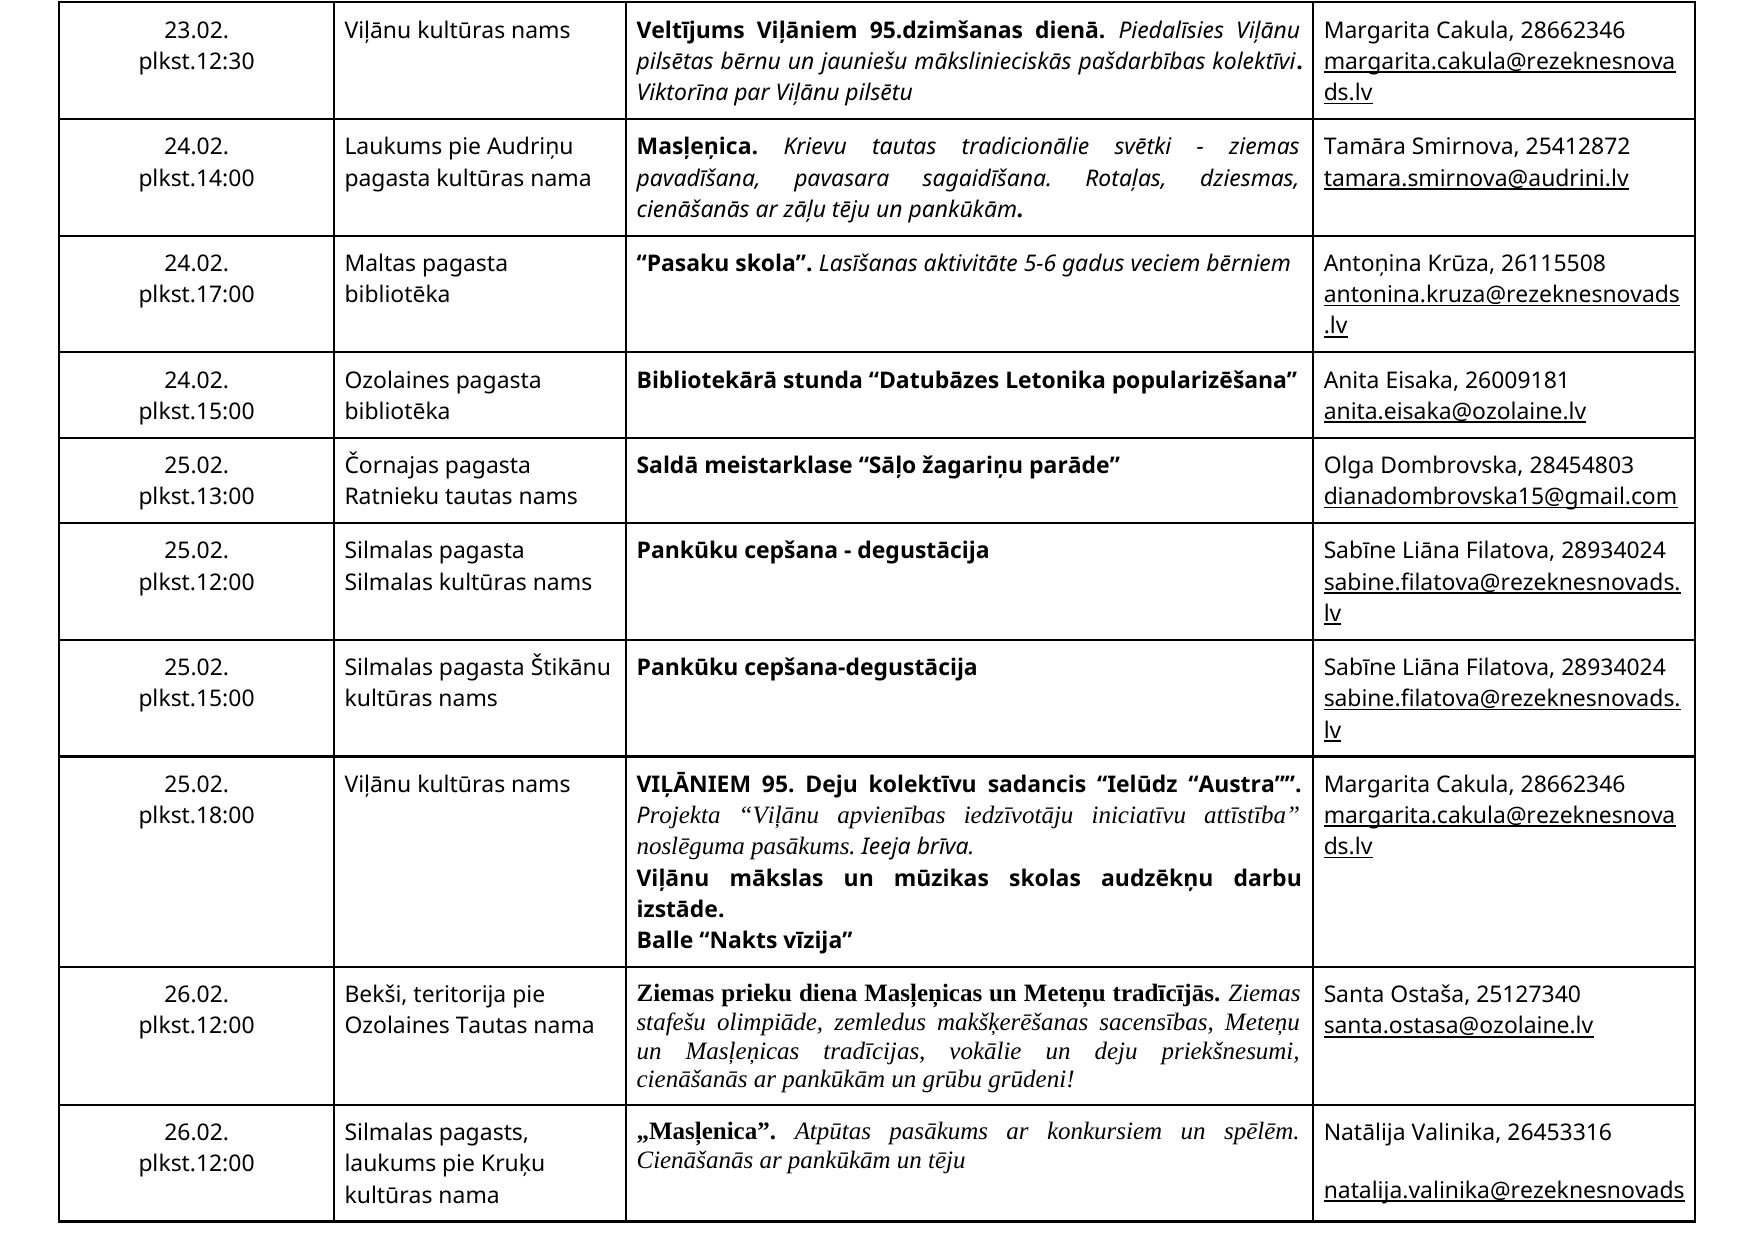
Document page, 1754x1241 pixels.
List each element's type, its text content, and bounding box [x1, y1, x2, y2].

table_cell Anita Eisaka, 26009181 anita.eisaka@ozolaine.lv [1314, 353, 1694, 437]
table_cell Pankūku cepšana-degustācija [627, 641, 1312, 755]
table_cell 25.02. plkst.18:00 [60, 758, 333, 966]
table_cell Bibliotekārā stunda “Datubāzes Letonika popularizēšana” [627, 353, 1312, 437]
table_cell VIĻĀNIEM 95. Deju kolektīvu sadancis “Ielūdz “Austra””. Projekta “Viļānu apvienības iedzīvotāju iniciatīvu attīstība” noslēguma pasākums. Ieeja brīva. Viļānu mākslas un mūzikas skolas audzēkņu darbu izstāde. Balle “Nakts vīzija” [627, 758, 1312, 966]
table_cell Sabīne Liāna Filatova, 28934024 sabine.filatova@rezeknesnovads.lv [1314, 524, 1694, 639]
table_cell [1314, 1106, 1694, 1220]
table_cell Antoņina Krūza, 26115508 antonina.kruza@rezeknesnovads.lv [1314, 237, 1694, 351]
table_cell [335, 1106, 625, 1220]
table_cell 26.02. plkst.12:00 [60, 968, 333, 1104]
table_cell 24.02. plkst.17:00 [60, 237, 333, 351]
table_cell Olga Dombrovska, 28454803 dianadombrovska15@gmail.com [1314, 439, 1694, 522]
table_cell Margarita Cakula, 28662346 margarita.cakula@rezeknesnovads.lv [1314, 3, 1694, 118]
table_cell Maltas pagasta bibliotēka [335, 237, 625, 351]
table_cell Silmalas pagasta Štikānu kultūras nams [335, 641, 625, 755]
table_cell “Pasaku skola”. Lasīšanas aktivitāte 5-6 gadus veciem bērniem [627, 237, 1312, 351]
table_cell Silmalas pagasta Silmalas kultūras nams [335, 524, 625, 639]
table_cell Pankūku cepšana - degustācija [627, 524, 1312, 639]
table_cell 24.02. plkst.15:00 [60, 353, 333, 437]
table_cell 23.02. plkst.12:30 [60, 3, 333, 118]
table_cell Sabīne Liāna Filatova, 28934024 sabine.filatova@rezeknesnovads.lv [1314, 641, 1694, 755]
table_cell Santa Ostaša, 25127340 santa.ostasa@ozolaine.lv [1314, 968, 1694, 1104]
table_cell 24.02. plkst.14:00 [60, 120, 333, 234]
table_cell Viļānu kultūras nams [335, 758, 625, 966]
table_cell Ziemas prieku diena Masļeņicas un Meteņu tradīcījās. Ziemas stafešu olimpiāde, zemledus makšķerēšanas sacensības, Meteņu un Masļeņicas tradīcijas, vokālie un deju priekšnesumi, cienāšanās ar pankūkām un grūbu grūdeni! [627, 968, 1312, 1104]
table_cell Viļānu kultūras nams [335, 3, 625, 118]
table_cell 25.02. plkst.13:00 [60, 439, 333, 522]
table_cell Bekši, teritorija pie Ozolaines Tautas nama [335, 968, 625, 1104]
table_cell Masļeņica. Krievu tautas tradicionālie svētki - ziemas pavadīšana, pavasara sagaidīšana. Rotaļas, dziesmas, cienāšanās ar zāļu tēju un pankūkām. [627, 120, 1312, 234]
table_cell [627, 1106, 1312, 1220]
table_cell Laukums pie Audriņu pagasta kultūras nama [335, 120, 625, 234]
table_cell 25.02. plkst.15:00 [60, 641, 333, 755]
table_cell 25.02. plkst.12:00 [60, 524, 333, 639]
table_cell 26.02. plkst.12:00 [60, 1106, 333, 1220]
table_cell Veltījums Viļāniem 95.dzimšanas dienā. Piedalīsies Viļānu pilsētas bērnu un jauniešu mākslinieciskās pašdarbības kolektīvi. Viktorīna par Viļānu pilsētu [627, 3, 1312, 118]
table_cell Saldā meistarklase “Sāļo žagariņu parāde” [627, 439, 1312, 522]
table_cell Tamāra Smirnova, 25412872 tamara.smirnova@audrini.lv [1314, 120, 1694, 234]
table_cell Čornajas pagasta Ratnieku tautas nams [335, 439, 625, 522]
table_cell Ozolaines pagasta bibliotēka [335, 353, 625, 437]
table_cell Margarita Cakula, 28662346 margarita.cakula@rezeknesnovads.lv [1314, 758, 1694, 966]
